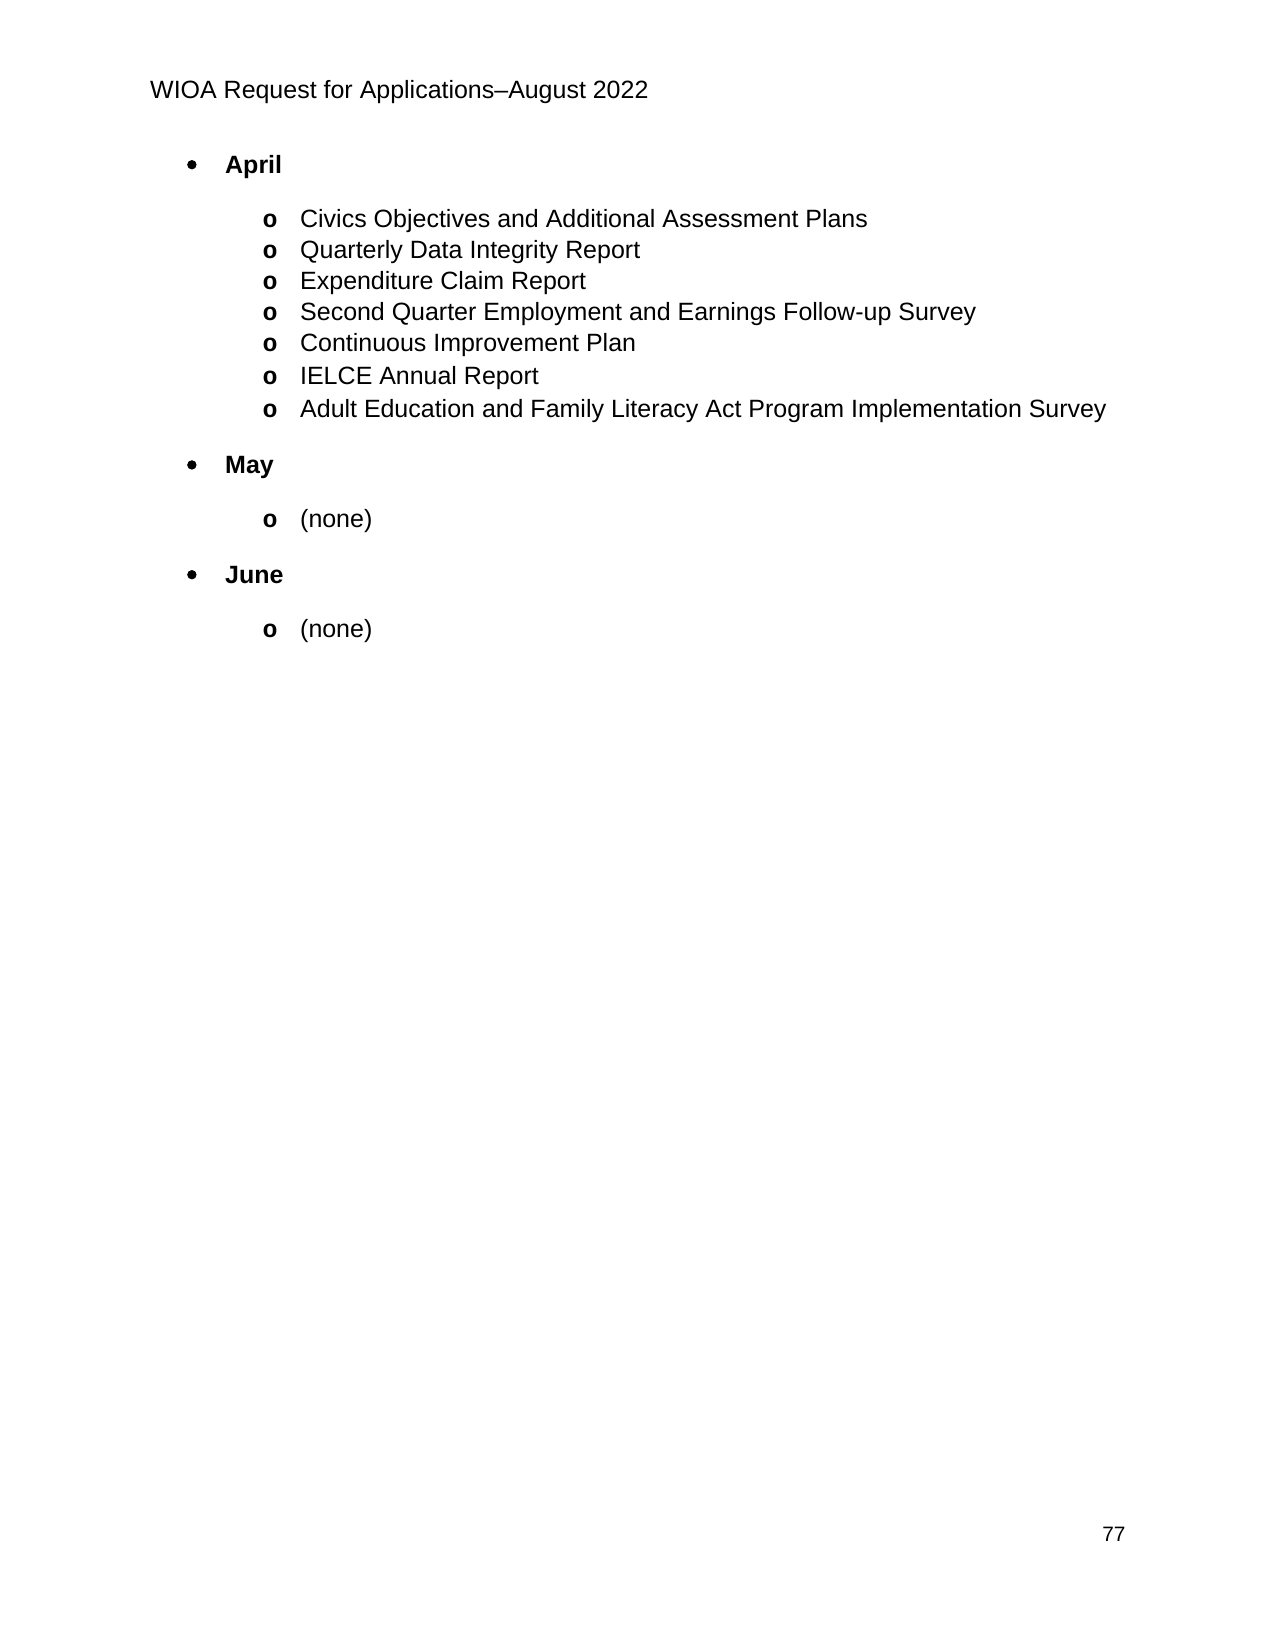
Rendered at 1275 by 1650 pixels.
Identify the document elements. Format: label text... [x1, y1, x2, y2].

list Quarterly Data Integrity Report [262, 235, 1125, 266]
list April [187, 150, 1125, 179]
list May [187, 450, 1125, 479]
list Civics Objectives and Additional Assessment Plans [262, 204, 1125, 235]
list Adult Education and Family Literacy Act Program Implementation Survey [262, 394, 1125, 425]
list June [187, 560, 1125, 589]
list Second Quarter Employment and Earnings Follow-up Survey [262, 297, 1125, 328]
list Expenditure Claim Report [262, 266, 1125, 297]
list (none) [262, 614, 1125, 645]
list Continuous Improvement Plan [262, 328, 1125, 358]
list (none) [262, 504, 1125, 535]
list IELCE Annual Report [262, 361, 1125, 392]
